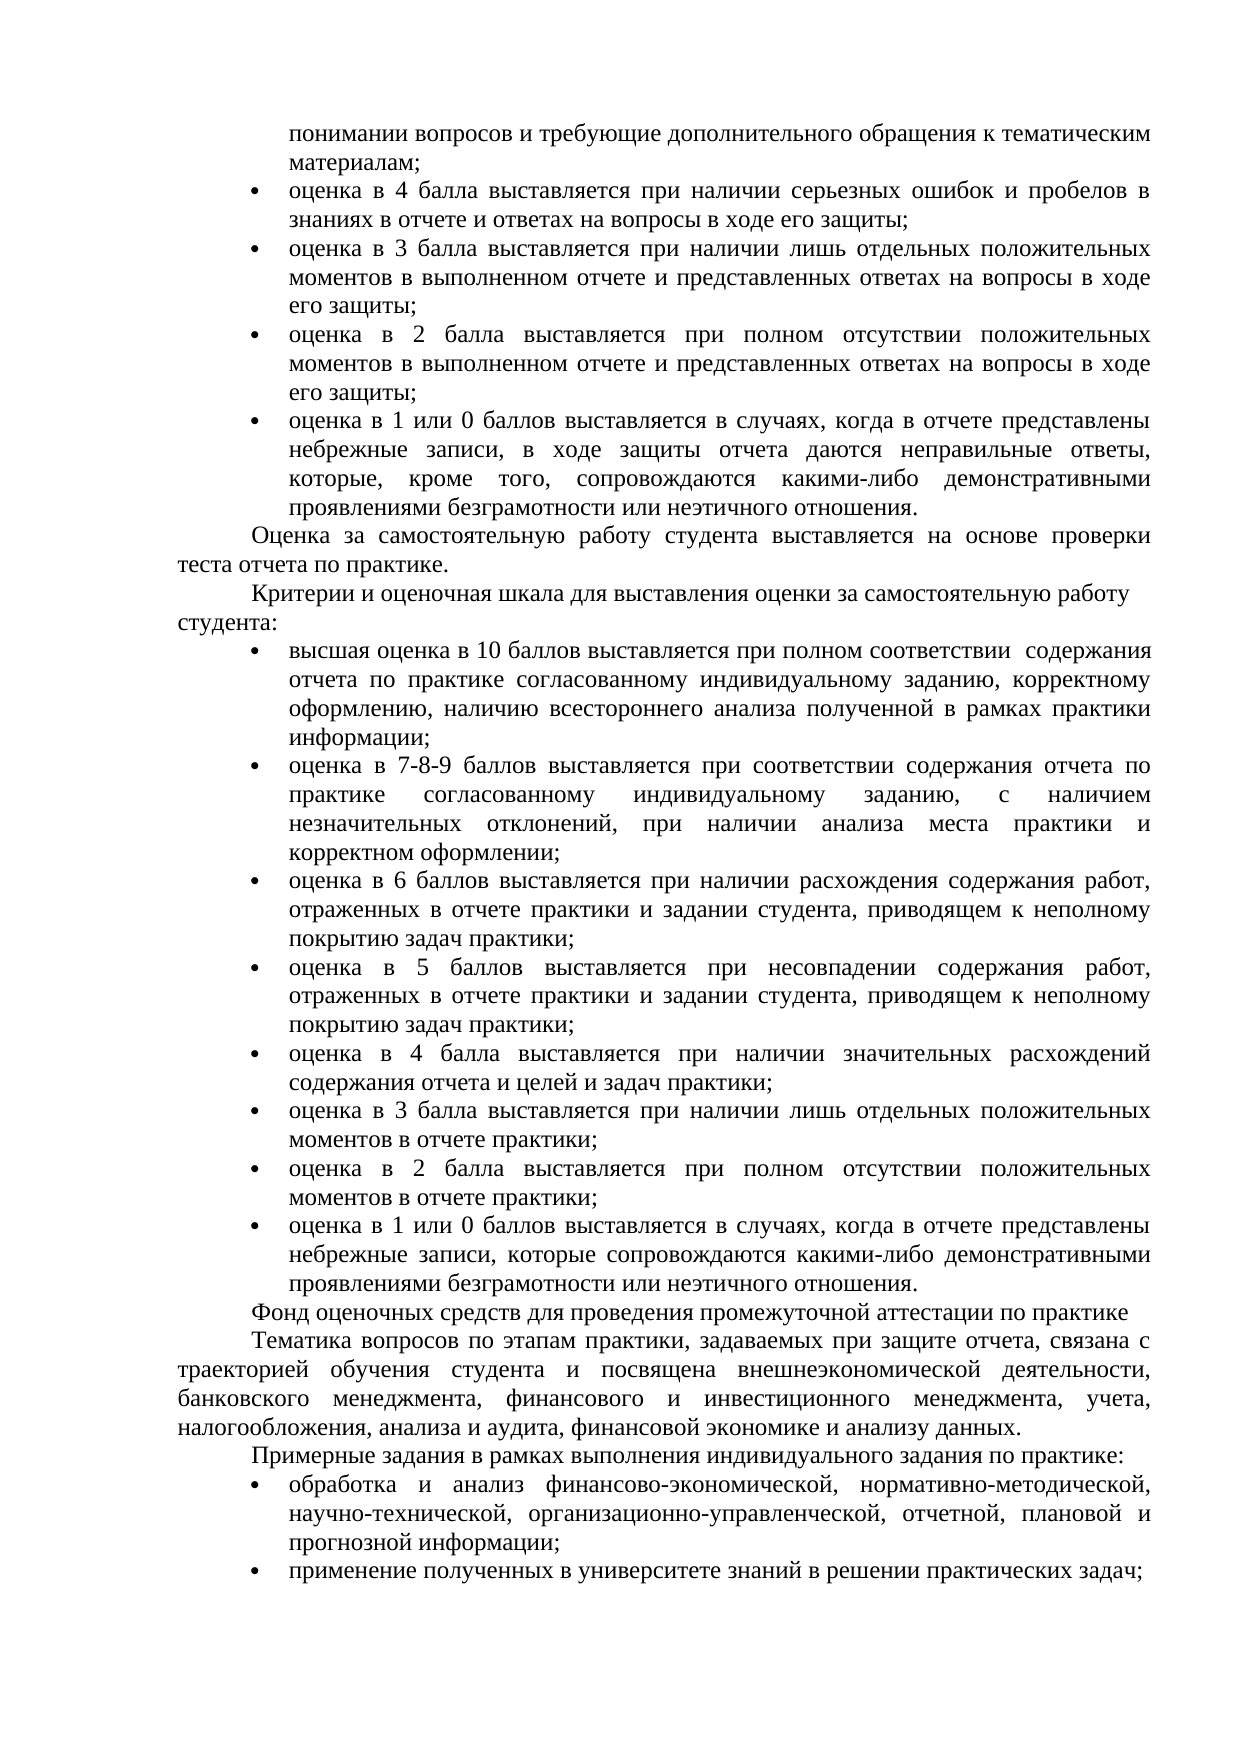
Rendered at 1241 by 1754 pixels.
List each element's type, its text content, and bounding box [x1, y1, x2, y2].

list оценка в 3 балла выставляется при наличии лишь отдельных положительных моментов в отчете практики; [251, 1096, 1152, 1153]
list оценка в 4 балла выставляется при наличии значительных расхождений содержания отчета и целей и задач практики; [251, 1038, 1152, 1096]
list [251, 118, 1152, 176]
text Тематика вопросов по этапам практики, задаваемых при защите отчета, связана с траекторией обучения студента и посвящена внешнеэкономической деятельности, банковского менеджмента, финансового и инвестиционного менеджмента, учета, налогообложения, анализа и аудита, финансовой экономике и анализу данных. [177, 1326, 1152, 1441]
list оценка в 5 баллов выставляется при несовпадении содержания работ, отраженных в отчете практики и задании студента, приводящем к неполному покрытию задач практики; [251, 952, 1152, 1038]
list оценка в 4 балла выставляется при наличии серьезных ошибок и пробелов в знаниях в отчете и ответах на вопросы в ходе его защиты; [251, 176, 1152, 233]
list оценка в 6 баллов выставляется при наличии расхождения содержания работ, отраженных в отчете практики и задании студента, приводящем к неполному покрытию задач практики; [251, 866, 1152, 952]
list обработка и анализ финансово-экономической, нормативно-методической, научно-технической, организационно-управленческой, отчетной, плановой и прогнозной информации; [251, 1469, 1152, 1556]
subtitle Критерии и оценочная шкала для выставления оценки за самостоятельную работу студента: [177, 578, 1152, 636]
list оценка в 1 или 0 баллов выставляется в случаях, когда в отчете представлены небрежные записи, которые сопровождаются какими-либо демонстративными проявлениями безграмотности или неэтичного отношения. [251, 1211, 1152, 1297]
text Оценка за самостоятельную работу студента выставляется на основе проверки теста отчета по практике. [177, 521, 1152, 578]
list оценка в 3 балла выставляется при наличии лишь отдельных положительных моментов в выполненном отчете и представленных ответах на вопросы в ходе его защиты; [251, 233, 1152, 319]
list высшая оценка в 10 баллов выставляется при полном соответствии содержания отчета по практике согласованному индивидуальному заданию, корректному оформлению, наличию всестороннего анализа полученной в рамках практики информации; [251, 636, 1152, 751]
list оценка в 1 или 0 баллов выставляется в случаях, когда в отчете представлены небрежные записи, в ходе защиты отчета даются неправильные ответы, которые, кроме того, сопровождаются какими-либо демонстративными проявлениями безграмотности или неэтичного отношения. [251, 406, 1152, 521]
list оценка в 7-8-9 баллов выставляется при соответствии содержания отчета по практике согласованному индивидуальному заданию, с наличием незначительных отклонений, при наличии анализа места практики и корректном оформлении; [251, 751, 1152, 866]
text Примерные задания в рамках выполнения индивидуального задания по практике: [177, 1441, 1152, 1469]
subtitle Фонд оценочных средств для проведения промежуточной аттестации по практике [177, 1297, 1152, 1326]
list оценка в 2 балла выставляется при полном отсутствии положительных моментов в отчете практики; [251, 1153, 1152, 1211]
list оценка в 2 балла выставляется при полном отсутствии положительных моментов в выполненном отчете и представленных ответах на вопросы в ходе его защиты; [251, 319, 1152, 406]
list применение полученных в университете знаний в решении практических задач; [251, 1556, 1152, 1584]
